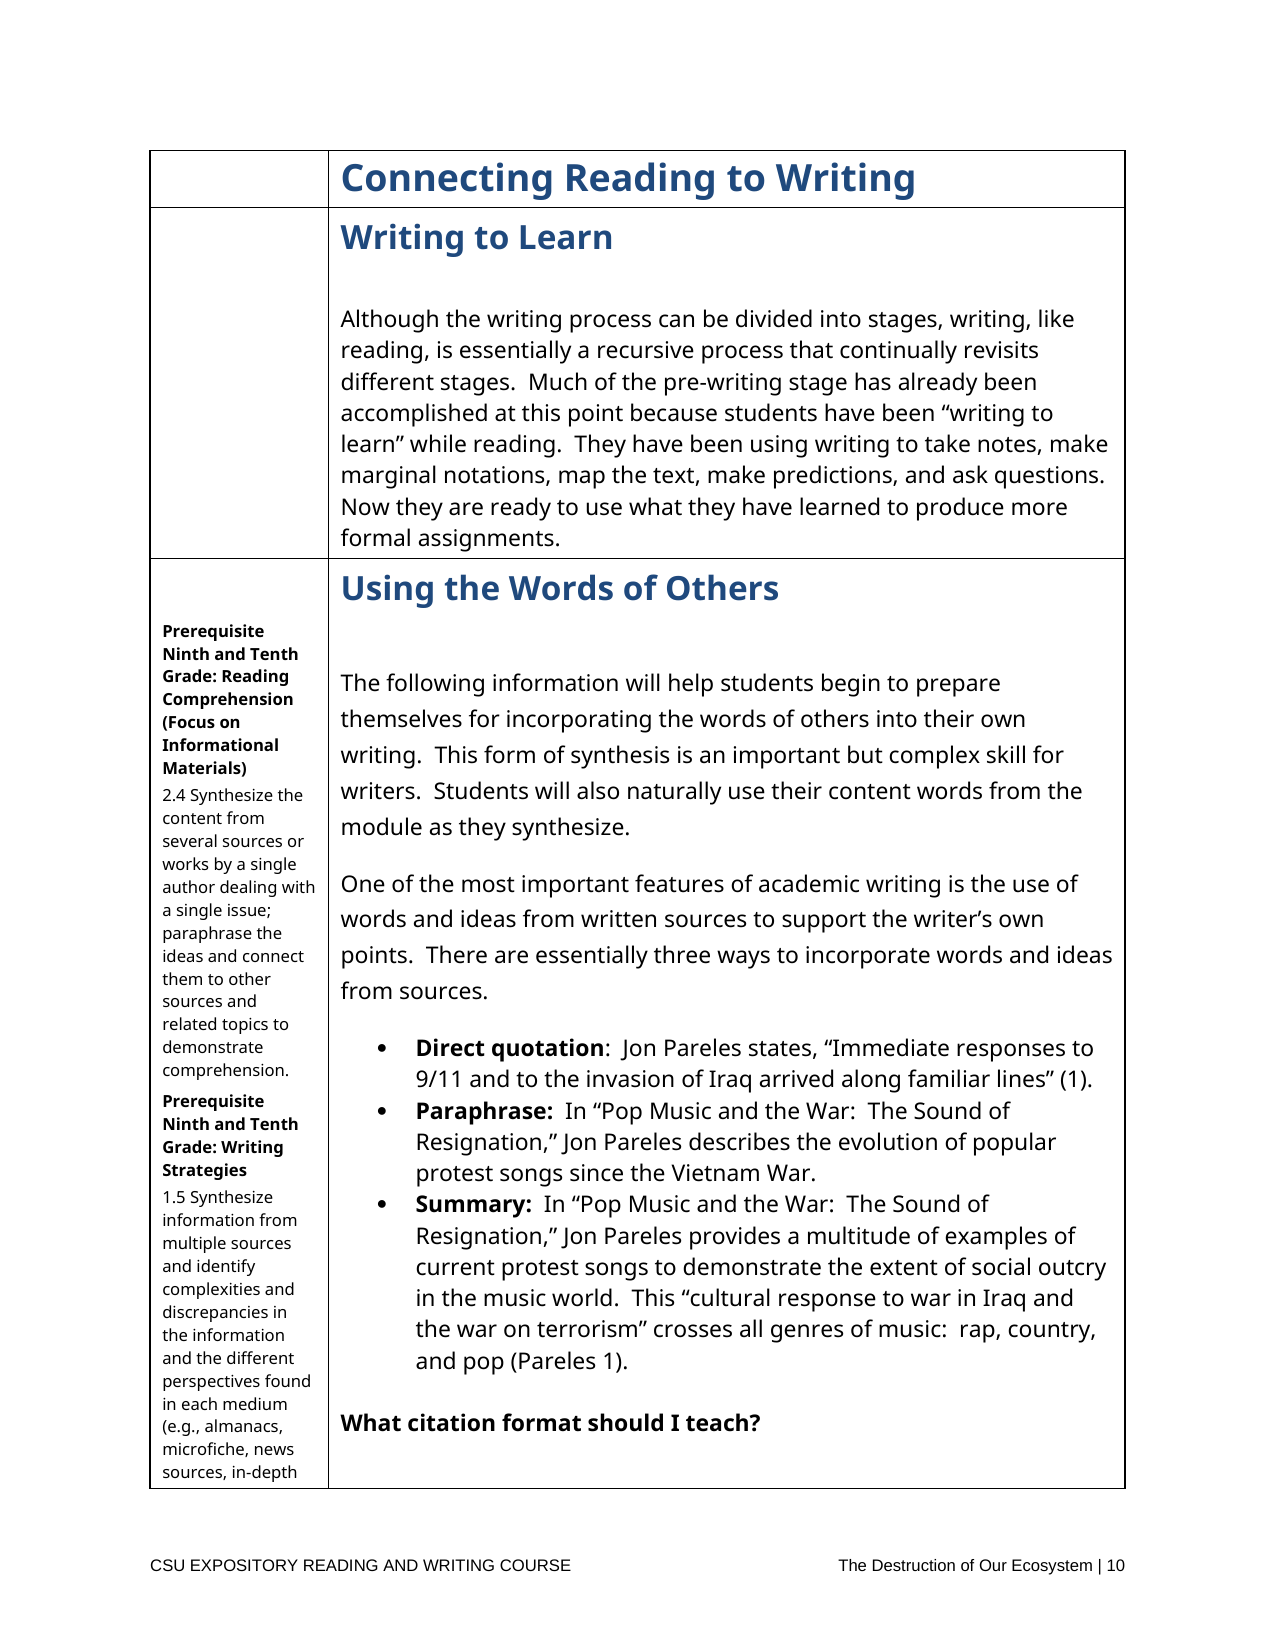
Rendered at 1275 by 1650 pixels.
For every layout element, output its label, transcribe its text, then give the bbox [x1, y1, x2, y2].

table_cell Writing to Learn Although the writing process can be divided into stages, writing, like reading, is essentially a recursive process that continually revisits different stages. Much of the pre-writing stage has already been accomplished at this point because students have been “writing to learn” while reading. They have been using writing to take notes, make marginal notations, map the text, make predictions, and ask questions. Now they are ready to use what they have learned to produce more formal assignments. [329, 208, 1124, 557]
table_header Connecting Reading to Writing [329, 151, 1124, 207]
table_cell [329, 559, 1124, 1488]
table_header [151, 151, 328, 207]
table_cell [151, 559, 328, 1488]
table_cell [151, 208, 328, 557]
